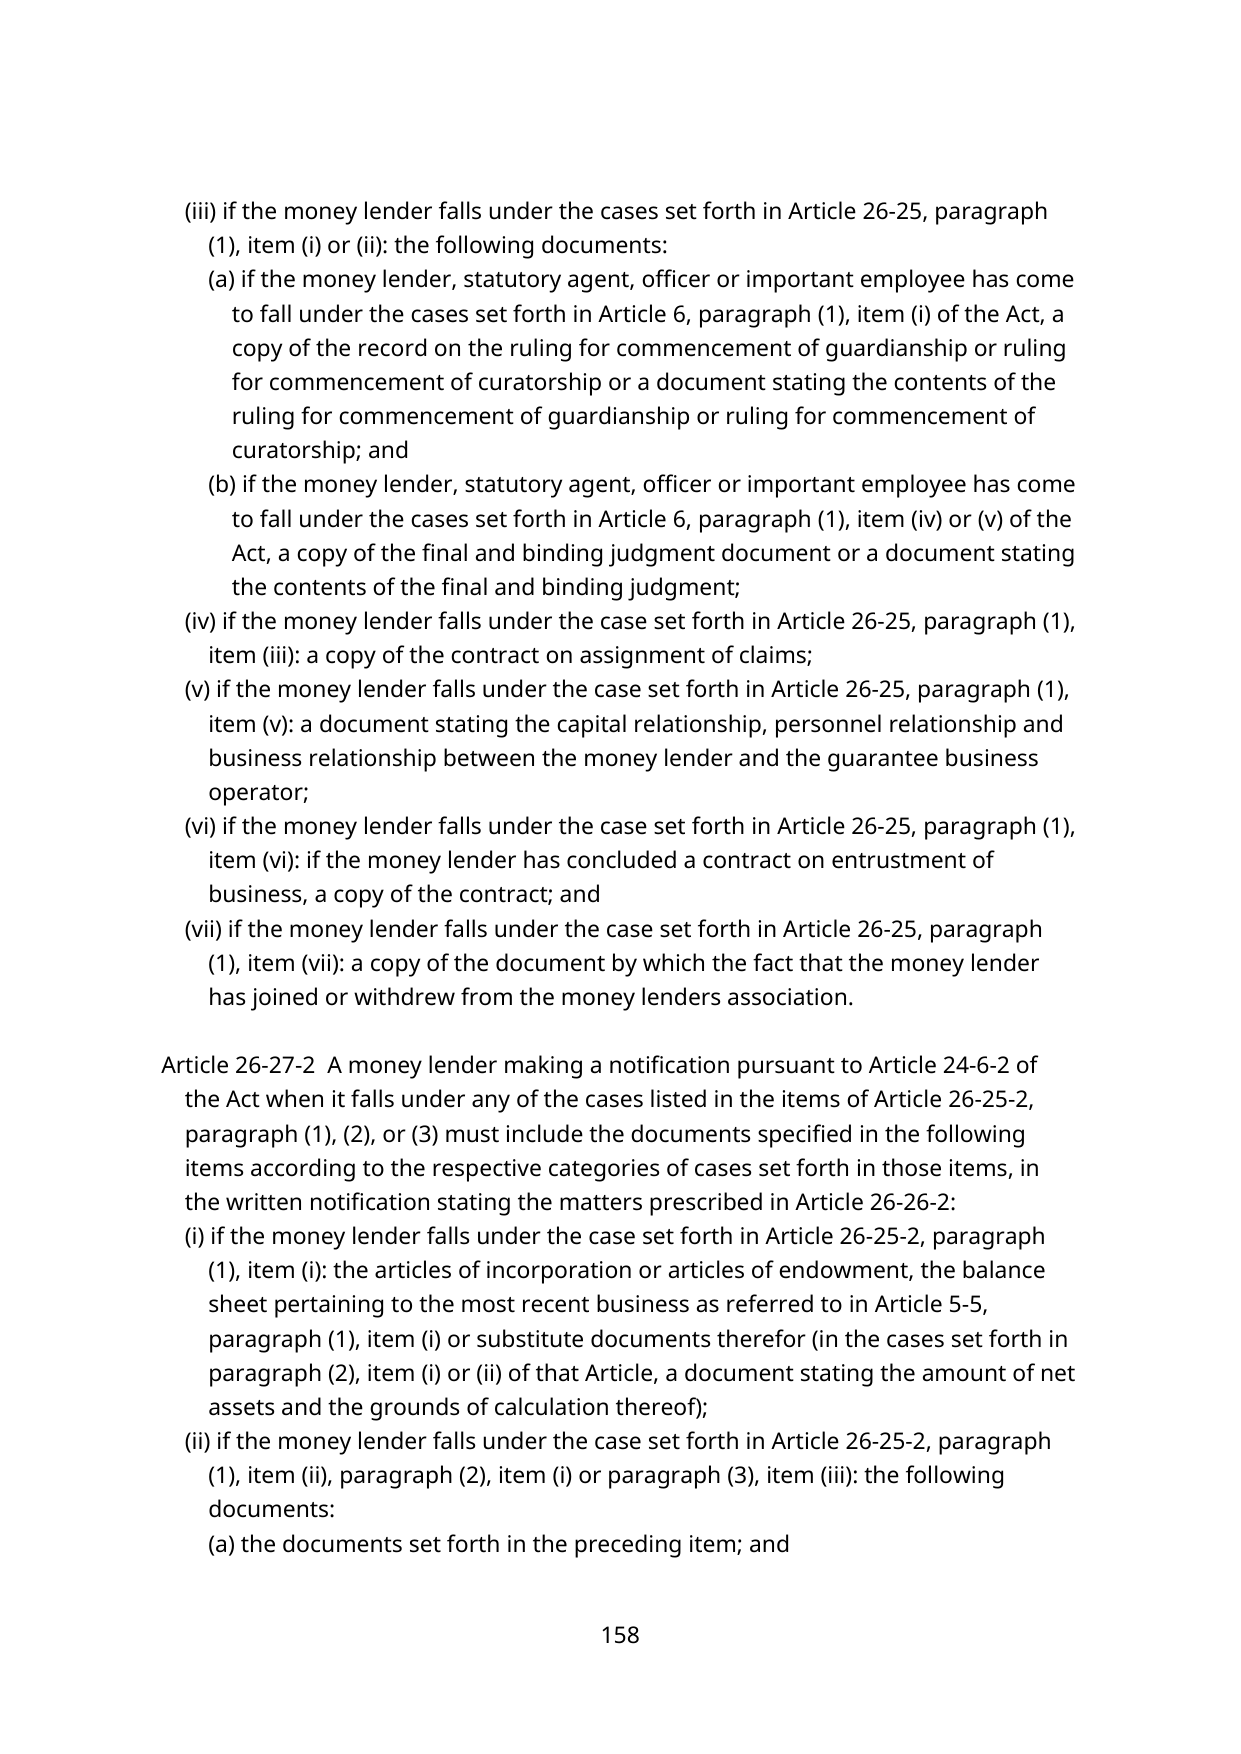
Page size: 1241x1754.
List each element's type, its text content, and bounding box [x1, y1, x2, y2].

text (ii) if the money lender falls under the case set forth in Article 26-25-2, paragraph (1), item (ii), paragraph (2), item (i) or paragraph (3), item (iii): the following documents: [184, 1424, 1079, 1526]
text (a) the documents set forth in the preceding item; and [207, 1526, 1079, 1560]
text (b) if the money lender, statutory agent, officer or important employee has come to fall under the cases set forth in Article 6, paragraph (1), item (iv) or (v) of the Act, a copy of the final and binding judgment document or a document stating the contents of the final and binding judgment; [207, 467, 1079, 604]
text (iv) if the money lender falls under the case set forth in Article 26-25, paragraph (1), item (iii): a copy of the contract on assignment of claims; [184, 604, 1079, 672]
text (i) if the money lender falls under the case set forth in Article 26-25-2, paragraph (1), item (i): the articles of incorporation or articles of endowment, the balance sheet pertaining to the most recent business as referred to in Article 5-5, paragraph (1), item (i) or substitute documents therefor (in the cases set forth in paragraph (2), item (i) or (ii) of that Article, a document stating the amount of net assets and the grounds of calculation thereof); [184, 1219, 1079, 1424]
text (vii) if the money lender falls under the case set forth in Article 26-25, paragraph (1), item (vii): a copy of the document by which the fact that the money lender has joined or withdrew from the money lenders association. [184, 911, 1079, 1014]
text (vi) if the money lender falls under the case set forth in Article 26-25, paragraph (1), item (vi): if the money lender has concluded a contract on entrustment of business, a copy of the contract; and [184, 809, 1079, 911]
text (v) if the money lender falls under the case set forth in Article 26-25, paragraph (1), item (v): a document stating the capital relationship, personnel relationship and business relationship between the money lender and the guarantee business operator; [184, 672, 1079, 809]
text (a) if the money lender, statutory agent, officer or important employee has come to fall under the cases set forth in Article 6, paragraph (1), item (i) of the Act, a copy of the record on the ruling for commencement of guardianship or ruling for commencement of curatorship or a document stating the contents of the ruling for commencement of guardianship or ruling for commencement of curatorship; and [207, 262, 1079, 467]
text (iii) if the money lender falls under the cases set forth in Article 26-25, paragraph (1), item (i) or (ii): the following documents: [184, 194, 1079, 262]
text Article 26-27-2 A money lender making a notification pursuant to Article 24-6-2 of the Act when it falls under any of the cases listed in the items of Article 26-25-2, paragraph (1), (2), or (3) must include the documents specified in the following items according to the respective categories of cases set forth in those items, in the written notification stating the matters prescribed in Article 26-26-2: [161, 1048, 1079, 1219]
